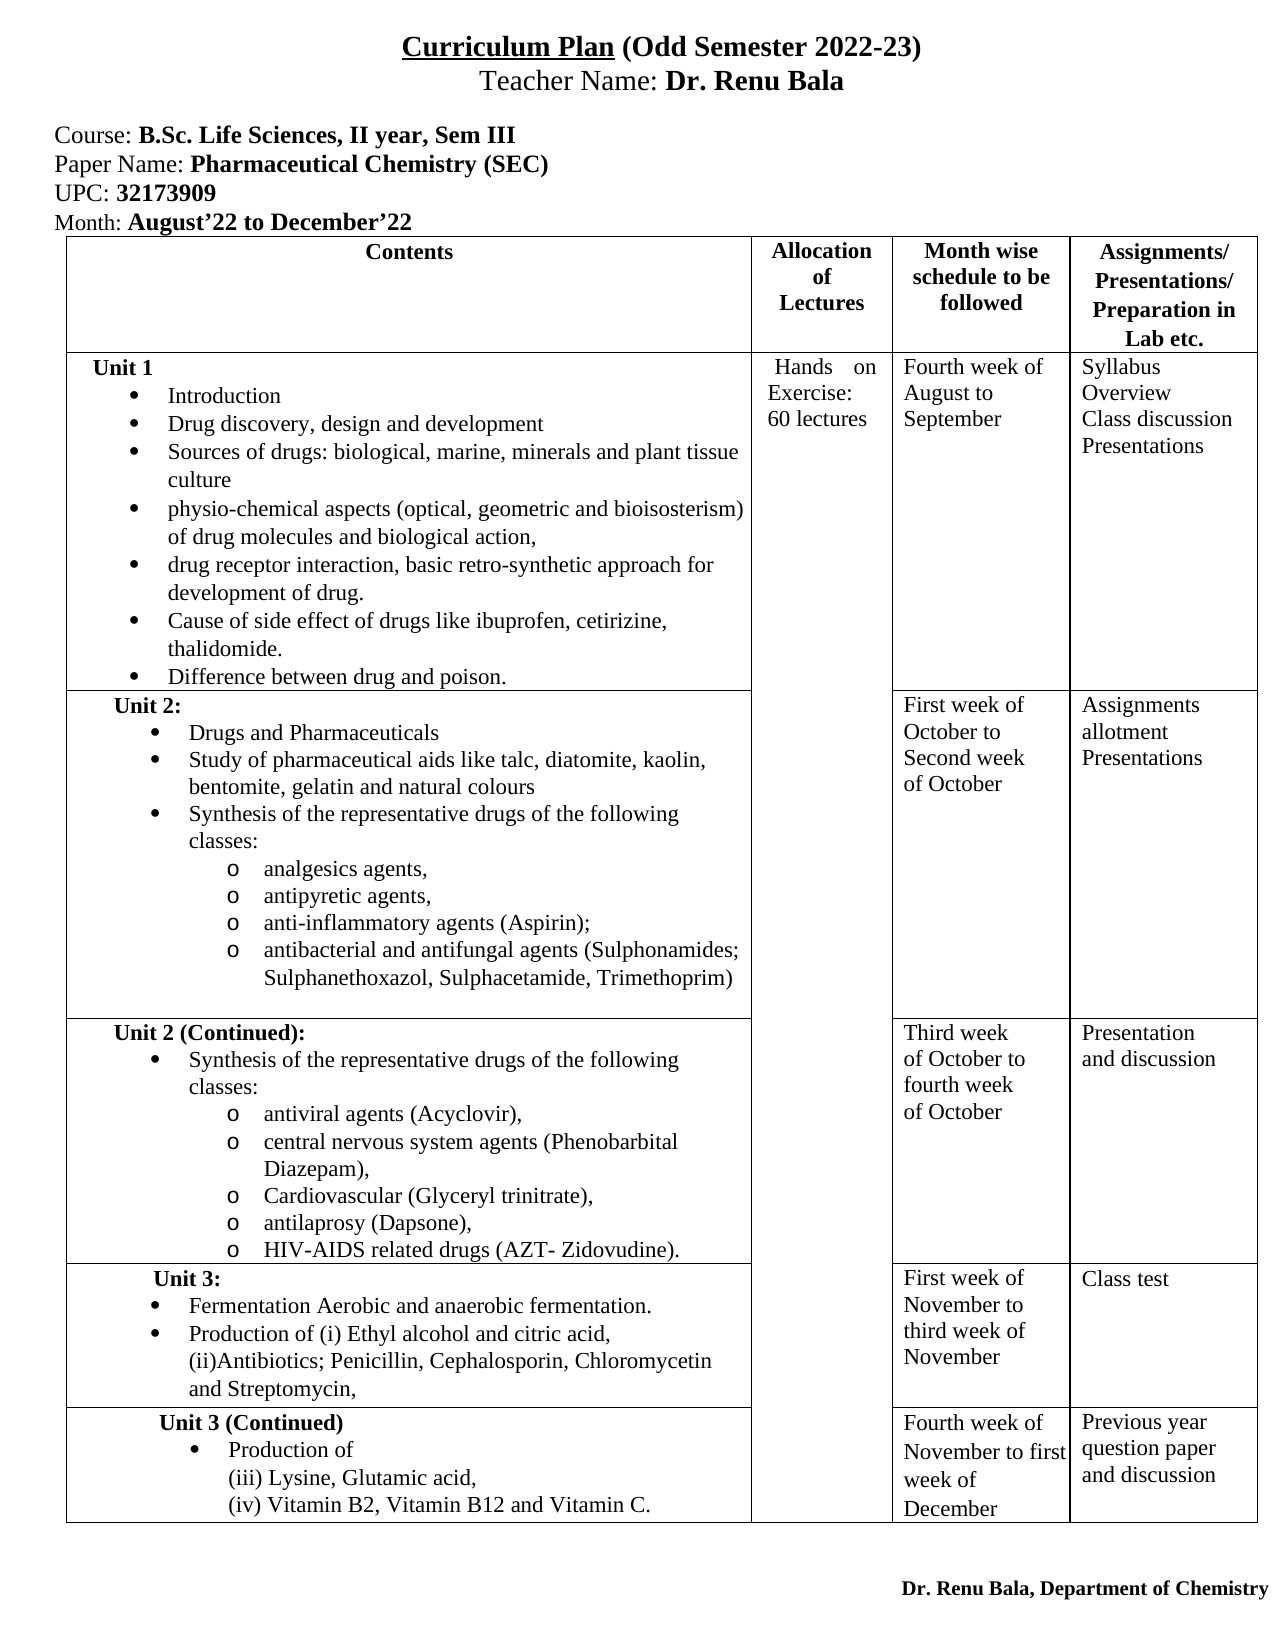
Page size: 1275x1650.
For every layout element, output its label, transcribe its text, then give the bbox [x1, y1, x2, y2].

text Paper Name: Pharmaceutical Chemistry (SEC) [54, 149, 1269, 178]
text Course: B.Sc. Life Sciences, II year, Sem III [54, 120, 1269, 149]
table_cell Unit 3: Fermentation Aerobic and anaerobic fermentation. Production of (i) Ethyl alcohol and citric acid, (ii)Antibiotics; Penicillin, Cephalosporin, Chloromycetin and Streptomycin, [67, 1264, 751, 1407]
text Dr. Renu Bala, Department of Chemistry [54, 1576, 1269, 1599]
table_cell Presentation and discussion [1071, 1019, 1257, 1263]
text Teacher Name: Dr. Renu Bala [54, 63, 1269, 96]
text UPC: 32173909 [54, 178, 1269, 207]
text Month: August’22 to December’22 [54, 207, 1269, 236]
table_header Assignments/ Presentations/ Preparation in Lab etc. [1071, 237, 1257, 352]
table_cell Fourth week of November to first week of December [893, 1408, 1069, 1522]
table_cell Class test [1071, 1264, 1257, 1407]
text Curriculum Plan (Odd Semester 2022-23) [54, 29, 1269, 63]
table_header Contents [67, 237, 751, 352]
table_cell Syllabus Overview Class discussion Presentations [1071, 353, 1257, 690]
table_cell Unit 2 (Continued): Synthesis of the representative drugs of the following classes: antiviral agents (Acyclovir), central nervous system agents (Phenobarbital Diazepam), Cardiovascular (Glyceryl trinitrate), antilaprosy (Dapsone), HIV-AIDS related drugs (AZT- Zidovudine). [67, 1019, 751, 1263]
table_cell First week of October to Second week of October [893, 691, 1069, 1018]
table_cell Third week of October to fourth week of October [893, 1019, 1069, 1263]
table_cell Fourth week of August to September [893, 353, 1069, 690]
table_cell Previous year question paper and discussion [1071, 1408, 1257, 1522]
table_cell Hands on Exercise: 60 lectures [752, 353, 892, 1522]
table_cell Unit 1 Introduction Drug discovery, design and development Sources of drugs: biological, marine, minerals and plant tissue culture physio-chemical aspects (optical, geometric and bioisosterism) of drug molecules and biological action, drug receptor interaction, basic retro-synthetic approach for development of drug. Cause of side effect of drugs like ibuprofen, cetirizine, thalidomide. Difference between drug and poison. [67, 353, 751, 690]
table_cell Unit 3 (Continued) Production of (iii) Lysine, Glutamic acid, (iv) Vitamin B2, Vitamin B12 and Vitamin C. [67, 1408, 751, 1522]
table_cell Assignments allotment Presentations [1071, 691, 1257, 1018]
table_cell Unit 2: Drugs and Pharmaceuticals Study of pharmaceutical aids like talc, diatomite, kaolin, bentomite, gelatin and natural colours Synthesis of the representative drugs of the following classes: analgesics agents, antipyretic agents, anti-inflammatory agents (Aspirin); antibacterial and antifungal agents (Sulphonamides; Sulphanethoxazol, Sulphacetamide, Trimethoprim) [67, 691, 751, 1018]
table_header Allocation of Lectures [752, 237, 892, 352]
table_header Month wise schedule to be followed [893, 237, 1069, 352]
table_cell First week of November to third week of November [893, 1264, 1069, 1407]
